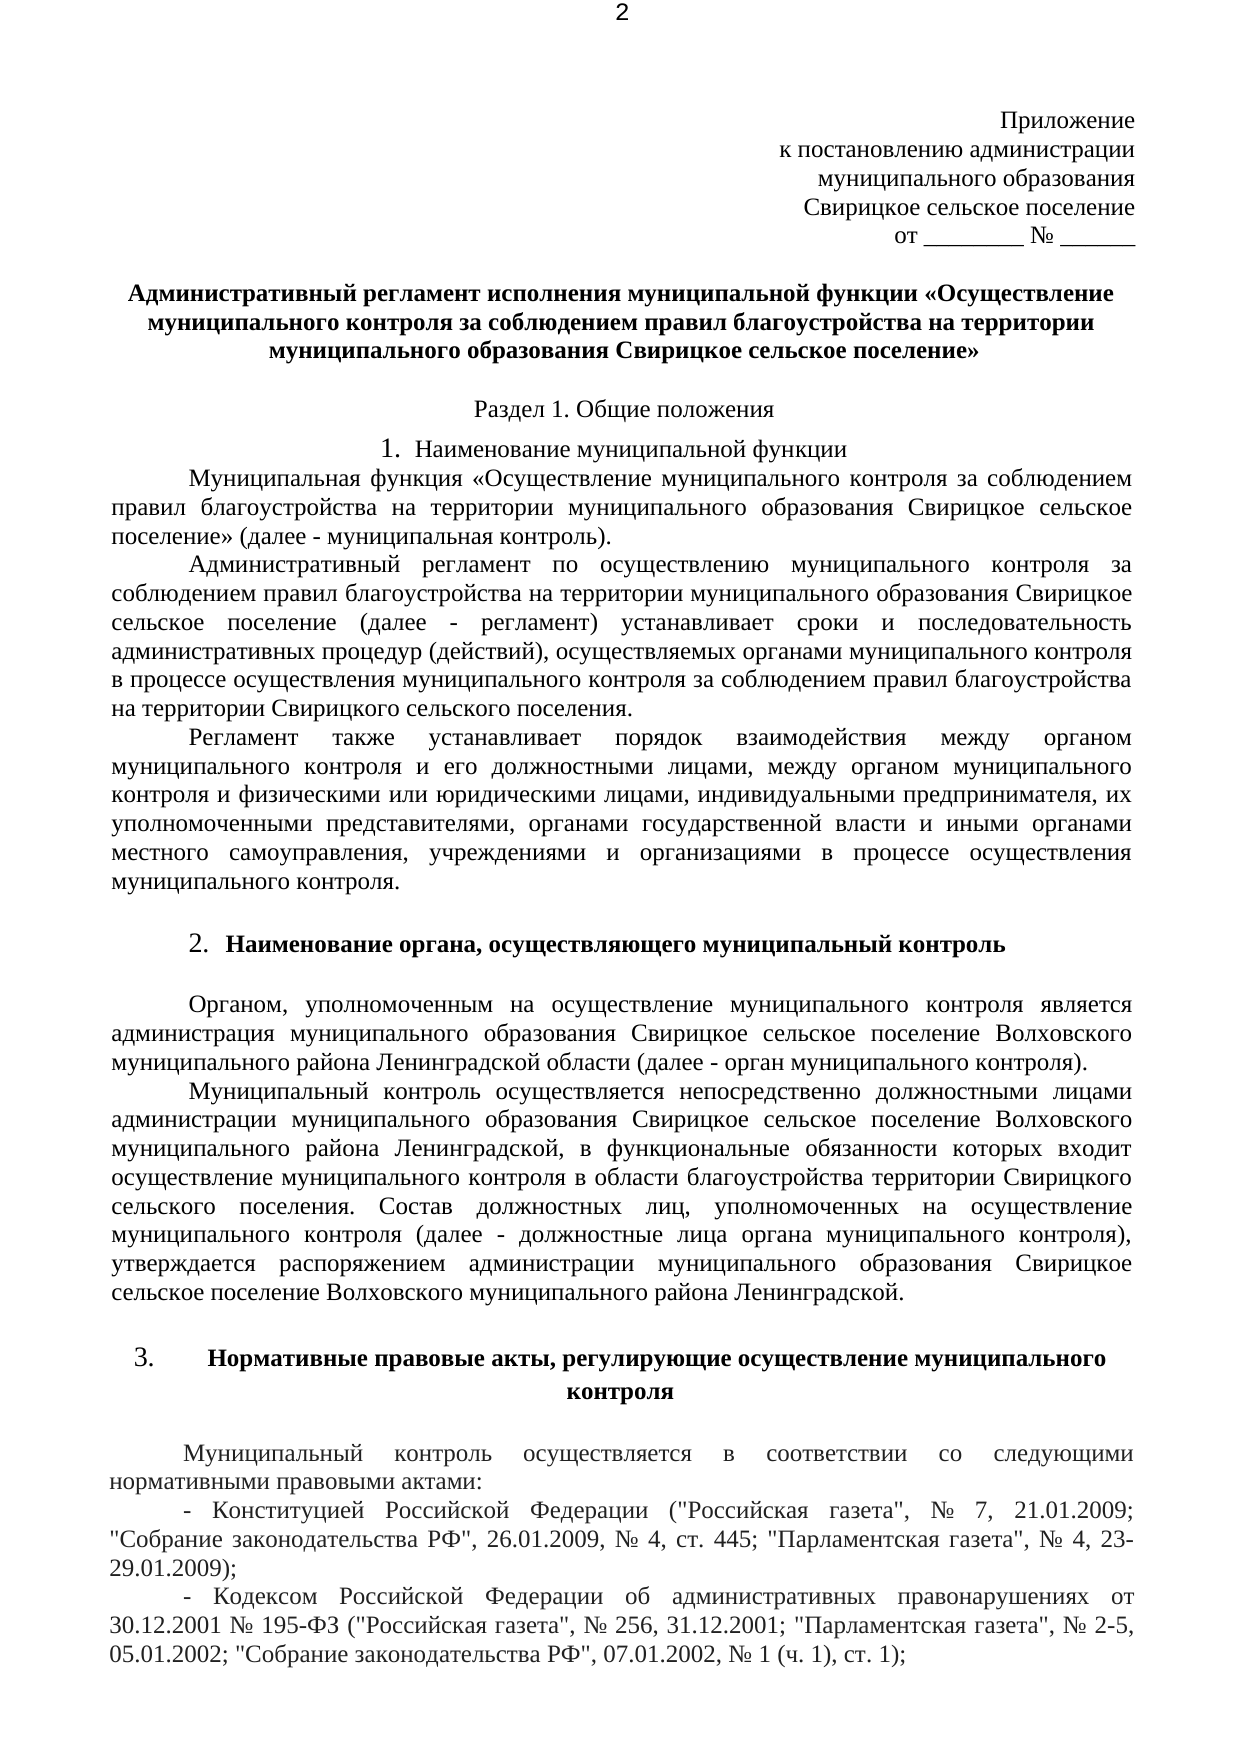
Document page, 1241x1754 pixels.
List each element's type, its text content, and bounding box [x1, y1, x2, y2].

text муниципального образования Свирицкое сельское поселение» [109, 336, 1133, 364]
list Нормативные правовые акты, регулирующие осуществление муниципального контроля [109, 1339, 1131, 1406]
text Свирицкое сельское поселение [552, 192, 1135, 221]
text Муниципальный контроль осуществляется непосредственно должностными лицами администрации муниципального образования Свирицкое сельское поселение Волховского муниципального района Ленинградской, в функциональные обязанности которых входит осуществление муниципального контроля в области благоустройства территории Свирицкого сельского поселения. Состав должностных лиц, уполномоченных на осуществление муниципального контроля (далее - должностные лица органа муниципального контроля), утверждается распоряжением администрации муниципального образования Свирицкое сельское поселение Волховского муниципального района Ленинградской. [111, 1076, 1133, 1306]
text - Кодексом Российской Федерации об административных правонарушениях от 30.12.2001 № 195-ФЗ ("Российская газета", № 256, 31.12.2001; "Парламентская газета", № 2-5, 05.01.2002; "Собрание законодательства РФ", 07.01.2002, № 1 (ч. 1), ст. 1); [109, 1581, 1135, 1668]
list Наименование органа, осуществляющего муниципальный контроль [111, 930, 1135, 958]
text Регламент также устанавливает порядок взаимодействия между органом муниципального контроля и его должностными лицами, между органом муниципального контроля и физическими или юридическими лицами, индивидуальными предпринимателя, их уполномоченными представителями, органами государственной власти и иными органами местного самоуправления, учреждениями и организациями в процессе осуществления муниципального контроля. [111, 722, 1133, 894]
text Муниципальная функция «Осуществление муниципального контроля за соблюдением правил благоустройства на территории муниципального образования Свирицкое сельское поселение» (далее - муниципальная контроль). [111, 463, 1133, 549]
text Муниципальный контроль осуществляется в соответствии со следующими нормативными правовыми актами: [109, 1438, 1135, 1495]
text Приложение [552, 106, 1135, 134]
text к постановлению администрации [625, 134, 1135, 163]
text Органом, уполномоченным на осуществление муниципального контроля является администрация муниципального образования Свирицкое сельское поселение Волховского муниципального района Ленинградской области (далее - орган муниципального контроля). [111, 989, 1133, 1076]
list Наименование муниципальной функции [380, 431, 1135, 463]
text Раздел 1. Общие положения [474, 364, 1135, 431]
text от ________ № ______ [552, 221, 1135, 249]
text муниципального образования [552, 163, 1135, 192]
text Административный регламент исполнения муниципальной функции «Осуществление муниципального контроля за соблюдением правил благоустройства на территории [109, 278, 1133, 336]
text - Конституцией Российской Федерации ("Российская газета", № 7, 21.01.2009; "Собрание законодательства РФ", 26.01.2009, № 4, ст. 445; "Парламентская газета", № 4, 23-29.01.2009); [109, 1495, 1135, 1581]
text Административный регламент по осуществлению муниципального контроля за соблюдением правил благоустройства на территории муниципального образования Свирицкое сельское поселение (далее - регламент) устанавливает сроки и последовательность административных процедур (действий), осуществляемых органами муниципального контроля в процессе осуществления муниципального контроля за соблюдением правил благоустройства на территории Свирицкого сельского поселения. [111, 549, 1133, 722]
